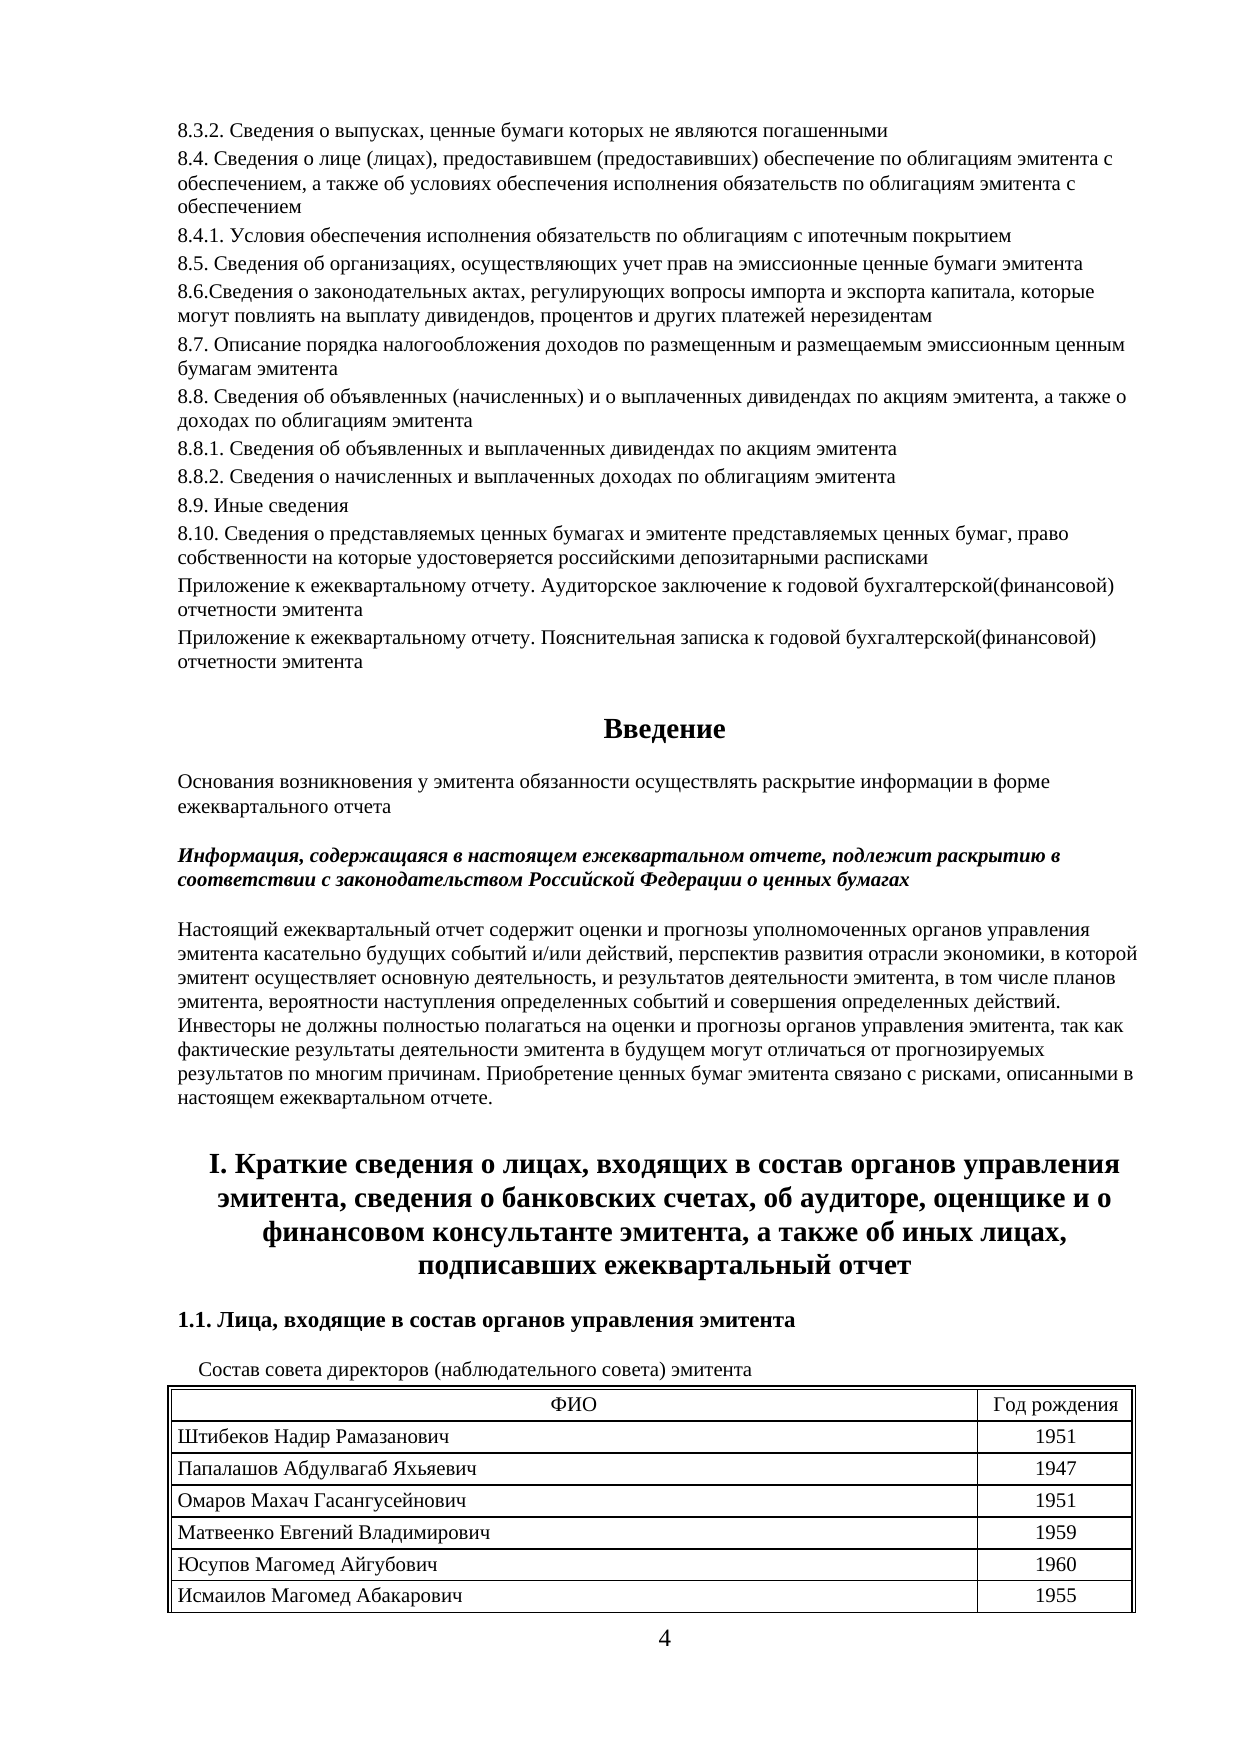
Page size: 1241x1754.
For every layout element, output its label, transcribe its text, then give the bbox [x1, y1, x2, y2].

table_header ФИО [172, 1390, 977, 1420]
text Приложение к ежеквартальному отчету. Аудиторское заключение к годовой бухгалтерской(финансовой) отчетности эмитента [177, 573, 1152, 621]
table_cell 1951 [978, 1486, 1131, 1516]
table_header Год рождения [978, 1390, 1131, 1420]
text 8.4. Сведения о лице (лицах), предоставившем (предоставивших) обеспечение по облигациям эмитента с обеспечением, а также об условиях обеспечения исполнения обязательств по облигациям эмитента с обеспечением [177, 146, 1152, 218]
text 8.8.1. Сведения об объявленных и выплаченных дивидендах по акциям эмитента [177, 436, 1152, 460]
text 1.1. Лица, входящие в состав органов управления эмитента [177, 1306, 1152, 1332]
table_cell Папалашов Абдулвагаб Яхьяевич [172, 1454, 977, 1484]
table_cell 1951 [978, 1422, 1131, 1452]
text Состав совета директоров (наблюдательного совета) эмитента [198, 1357, 1152, 1381]
table_cell 1960 [978, 1550, 1131, 1580]
text 8.6.Сведения о законодательных актах, регулирующих вопросы импорта и экспорта капитала, которые могут повлиять на выплату дивидендов, процентов и других платежей нерезидентам [177, 279, 1152, 327]
text Информация, содержащаяся в настоящем ежеквартальном отчете, подлежит раскрытию в соответствии с законодательством Российской Федерации о ценных бумагах [177, 843, 1152, 891]
text 8.8.2. Сведения о начисленных и выплаченных доходах по облигациям эмитента [177, 464, 1152, 488]
table_cell Исмаилов Магомед Абакарович [172, 1581, 977, 1612]
table_cell 1959 [978, 1518, 1131, 1548]
text 8.5. Сведения об организациях, осуществляющих учет прав на эмиссионные ценные бумаги эмитента [177, 251, 1152, 275]
text Приложение к ежеквартальному отчету. Пояснительная записка к годовой бухгалтерской(финансовой) отчетности эмитента [177, 625, 1152, 673]
text 8.4.1. Условия обеспечения исполнения обязательств по облигациям с ипотечным покрытием [177, 223, 1152, 247]
text Введение [177, 711, 1152, 744]
table_cell Омаров Махач Гасангусейнович [172, 1486, 977, 1516]
text I. Краткие сведения о лицах, входящих в состав органов управления эмитента, сведения о банковских счетах, об аудиторе, оценщике и о финансовом консультанте эмитента, а также об иных лицах, подписавших ежеквартальный отчет [177, 1147, 1152, 1281]
text Настоящий ежеквартальный отчет содержит оценки и прогнозы уполномоченных органов управления эмитента касательно будущих событий и/или действий, перспектив развития отрасли экономики, в которой эмитент осуществляет основную деятельность, и результатов деятельности эмитента, в том числе планов эмитента, вероятности наступления определенных событий и совершения определенных действий. Инвесторы не должны полностью полагаться на оценки и прогнозы органов управления эмитента, так как фактические результаты деятельности эмитента в будущем могут отличаться от прогнозируемых результатов по многим причинам. Приобретение ценных бумаг эмитента связано с рисками, описанными в настоящем ежеквартальном отчете. [177, 917, 1152, 1109]
text 8.10. Сведения о представляемых ценных бумагах и эмитенте представляемых ценных бумаг, право собственности на которые удостоверяется российскими депозитарными расписками [177, 521, 1152, 569]
text Основания возникновения у эмитента обязанности осуществлять раскрытие информации в форме ежеквартального отчета [177, 769, 1152, 818]
text 8.8. Сведения об объявленных (начисленных) и о выплаченных дивидендах по акциям эмитента, а также о доходах по облигациям эмитента [177, 384, 1152, 432]
table_cell Штибеков Надир Рамазанович [172, 1422, 977, 1452]
text 8.3.2. Сведения о выпусках, ценные бумаги которых не являются погашенными [177, 118, 1152, 142]
text 8.7. Описание порядка налогообложения доходов по размещенным и размещаемым эмиссионным ценным бумагам эмитента [177, 331, 1152, 379]
table_cell Матвеенко Евгений Владимирович [172, 1518, 977, 1548]
text 8.9. Иные сведения [177, 492, 1152, 517]
table_cell Юсупов Магомед Айгубович [172, 1550, 977, 1580]
table_cell 1955 [978, 1581, 1131, 1612]
table_cell 1947 [978, 1454, 1131, 1484]
